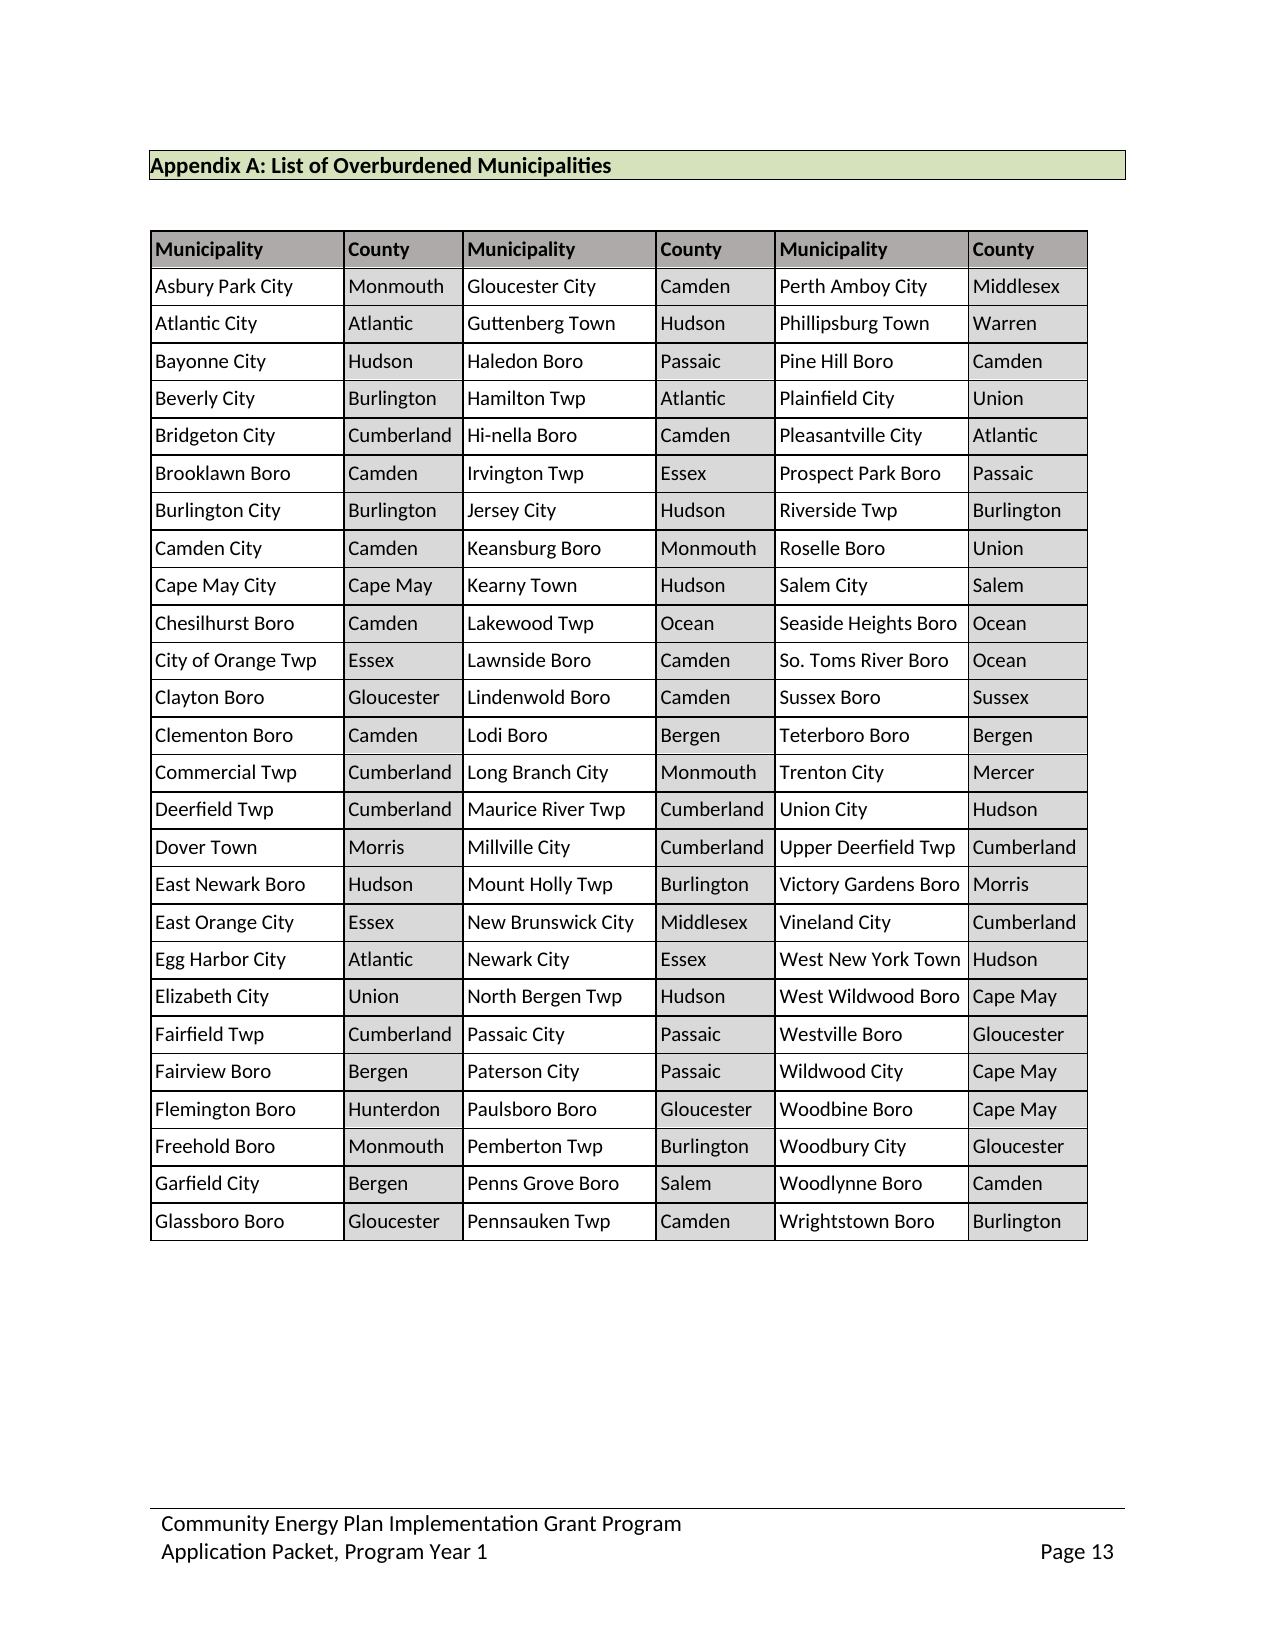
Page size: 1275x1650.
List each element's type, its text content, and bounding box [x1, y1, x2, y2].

table_cell Riverside Twp [776, 493, 968, 529]
table_cell Gloucester City [464, 269, 655, 305]
table_cell Pennsauken Twp [464, 1204, 655, 1240]
table_cell Atlantic [345, 942, 462, 978]
table_cell Woodbury City [776, 1129, 968, 1165]
table_cell Ocean [969, 606, 1087, 641]
table_cell Phillipsburg Town [776, 306, 968, 342]
table_cell Gloucester [969, 1129, 1087, 1165]
table_cell Cumberland [345, 755, 462, 791]
table_cell Monmouth [657, 755, 774, 791]
table_cell Monmouth [657, 531, 774, 567]
table_cell Monmouth [345, 269, 462, 305]
table_cell East Orange City [152, 905, 343, 941]
table_cell Burlington City [152, 493, 343, 529]
table_cell Cumberland [345, 419, 462, 454]
table_cell Vineland City [776, 905, 968, 941]
table_cell Camden [657, 269, 774, 305]
table_cell Deerfield Twp [152, 793, 343, 828]
table_cell Mercer [969, 755, 1087, 791]
table_header Municipality [152, 232, 343, 267]
table_cell West New York Town [776, 942, 968, 978]
table_cell Morris [345, 830, 462, 866]
table_cell Elizabeth City [152, 980, 343, 1015]
table_cell Atlantic [969, 419, 1087, 454]
table_cell Cape May [969, 980, 1087, 1015]
table_cell Passaic [657, 1054, 774, 1090]
table_cell Gloucester [345, 680, 462, 716]
table_cell Monmouth [345, 1129, 462, 1165]
table_cell Burlington [657, 867, 774, 903]
table_cell Lawnside Boro [464, 643, 655, 679]
table_cell Morris [969, 867, 1087, 903]
table_cell Atlantic [657, 381, 774, 417]
table_cell Keansburg Boro [464, 531, 655, 567]
table_cell Camden [345, 531, 462, 567]
table_cell Essex [345, 905, 462, 941]
table_cell Burlington [969, 493, 1087, 529]
table_cell Cumberland [657, 830, 774, 866]
table_cell Gloucester [345, 1204, 462, 1240]
table_cell Salem [657, 1167, 774, 1202]
table_cell Guttenberg Town [464, 306, 655, 342]
table_cell Cumberland [345, 1017, 462, 1053]
table_cell Burlington [969, 1204, 1087, 1240]
table_cell Atlantic City [152, 306, 343, 342]
table_cell Hudson [657, 980, 774, 1015]
table_cell Egg Harbor City [152, 942, 343, 978]
table_cell Bridgeton City [152, 419, 343, 454]
table_cell East Newark Boro [152, 867, 343, 903]
table_cell Essex [657, 942, 774, 978]
table_cell Roselle Boro [776, 531, 968, 567]
table_cell Union [345, 980, 462, 1015]
table_cell Fairfield Twp [152, 1017, 343, 1053]
table_cell Passaic [969, 456, 1087, 492]
table_cell Paulsboro Boro [464, 1092, 655, 1127]
table_cell Union [969, 531, 1087, 567]
table_cell Flemington Boro [152, 1092, 343, 1127]
table_cell Paterson City [464, 1054, 655, 1090]
table_cell Camden [969, 1167, 1087, 1202]
table_cell Passaic [657, 344, 774, 379]
table_cell Glassboro Boro [152, 1204, 343, 1240]
table_cell Woodbine Boro [776, 1092, 968, 1127]
table_cell Millville City [464, 830, 655, 866]
table_cell Passaic [657, 1017, 774, 1053]
table_cell Ocean [657, 606, 774, 641]
table_cell Hudson [969, 793, 1087, 828]
table_cell Hunterdon [345, 1092, 462, 1127]
table_cell Irvington Twp [464, 456, 655, 492]
table_cell Newark City [464, 942, 655, 978]
table_cell Salem [969, 568, 1087, 604]
table_cell Bergen [345, 1054, 462, 1090]
table_cell Union [969, 381, 1087, 417]
table_cell Woodlynne Boro [776, 1167, 968, 1202]
table_cell Perth Amboy City [776, 269, 968, 305]
table_cell Camden [345, 606, 462, 641]
table_cell Burlington [657, 1129, 774, 1165]
table_cell Passaic City [464, 1017, 655, 1053]
table_cell Sussex Boro [776, 680, 968, 716]
table_cell Chesilhurst Boro [152, 606, 343, 641]
table_cell Hudson [657, 306, 774, 342]
table_cell Plainfield City [776, 381, 968, 417]
table_cell Hudson [657, 493, 774, 529]
table_cell Camden [657, 419, 774, 454]
table_cell Commercial Twp [152, 755, 343, 791]
table_cell Beverly City [152, 381, 343, 417]
table_cell City of Orange Twp [152, 643, 343, 679]
table_cell Hudson [345, 867, 462, 903]
table_cell Warren [969, 306, 1087, 342]
table_cell West Wildwood Boro [776, 980, 968, 1015]
table_cell Freehold Boro [152, 1129, 343, 1165]
table_cell Essex [657, 456, 774, 492]
table_header Municipality [776, 232, 968, 267]
table_header County [969, 232, 1087, 267]
table_cell Pemberton Twp [464, 1129, 655, 1165]
table_cell Garfield City [152, 1167, 343, 1202]
table_cell Burlington [345, 493, 462, 529]
table_cell Teterboro Boro [776, 718, 968, 753]
table_cell Hudson [969, 942, 1087, 978]
table_cell Ocean [969, 643, 1087, 679]
table_cell Cumberland [969, 830, 1087, 866]
table_cell Trenton City [776, 755, 968, 791]
table_cell Wrightstown Boro [776, 1204, 968, 1240]
table_cell Cape May [969, 1092, 1087, 1127]
table_cell Lakewood Twp [464, 606, 655, 641]
table_cell North Bergen Twp [464, 980, 655, 1015]
table_cell Cape May City [152, 568, 343, 604]
table_cell Westville Boro [776, 1017, 968, 1053]
table_cell Long Branch City [464, 755, 655, 791]
table_cell Gloucester [969, 1017, 1087, 1053]
table_cell Camden [657, 680, 774, 716]
table_cell Brooklawn Boro [152, 456, 343, 492]
table_cell Haledon Boro [464, 344, 655, 379]
table_cell Cumberland [345, 793, 462, 828]
table_cell Salem City [776, 568, 968, 604]
table_cell Mount Holly Twp [464, 867, 655, 903]
table_cell Camden [345, 456, 462, 492]
table_cell Maurice River Twp [464, 793, 655, 828]
table_cell Bayonne City [152, 344, 343, 379]
table_cell Camden [345, 718, 462, 753]
table_cell Bergen [657, 718, 774, 753]
table_cell Bergen [969, 718, 1087, 753]
table_cell Victory Gardens Boro [776, 867, 968, 903]
table_cell Gloucester [657, 1092, 774, 1127]
table_cell Lodi Boro [464, 718, 655, 753]
table_header County [345, 232, 462, 267]
table_header Municipality [464, 232, 655, 267]
table_cell Jersey City [464, 493, 655, 529]
table_cell Lindenwold Boro [464, 680, 655, 716]
table_cell Fairview Boro [152, 1054, 343, 1090]
table_cell Camden [969, 344, 1087, 379]
table_cell Cumberland [969, 905, 1087, 941]
table_cell Camden City [152, 531, 343, 567]
table_cell Middlesex [969, 269, 1087, 305]
table_cell Upper Deerfield Twp [776, 830, 968, 866]
table_cell Clementon Boro [152, 718, 343, 753]
table_cell Asbury Park City [152, 269, 343, 305]
table_cell Hi-nella Boro [464, 419, 655, 454]
table_cell Atlantic [345, 306, 462, 342]
table_cell Pleasantville City [776, 419, 968, 454]
table_cell Hudson [345, 344, 462, 379]
table_cell Middlesex [657, 905, 774, 941]
table_cell Camden [657, 643, 774, 679]
table_cell Hudson [657, 568, 774, 604]
table_cell Kearny Town [464, 568, 655, 604]
table_cell So. Toms River Boro [776, 643, 968, 679]
table_cell Camden [657, 1204, 774, 1240]
table_cell Union City [776, 793, 968, 828]
table_cell Cumberland [657, 793, 774, 828]
table_cell Prospect Park Boro [776, 456, 968, 492]
table_cell Penns Grove Boro [464, 1167, 655, 1202]
table_cell Clayton Boro [152, 680, 343, 716]
table_cell Cape May [345, 568, 462, 604]
table_cell New Brunswick City [464, 905, 655, 941]
table_cell Seaside Heights Boro [776, 606, 968, 641]
table_cell Cape May [969, 1054, 1087, 1090]
table_cell Hamilton Twp [464, 381, 655, 417]
table_header County [657, 232, 774, 267]
table_cell Burlington [345, 381, 462, 417]
table_cell Wildwood City [776, 1054, 968, 1090]
table_cell Essex [345, 643, 462, 679]
subtitle Appendix A: List of Overburdened Municipalities [150, 151, 1125, 179]
table_cell Bergen [345, 1167, 462, 1202]
table_cell Sussex [969, 680, 1087, 716]
table_cell Pine Hill Boro [776, 344, 968, 379]
table_cell Dover Town [152, 830, 343, 866]
